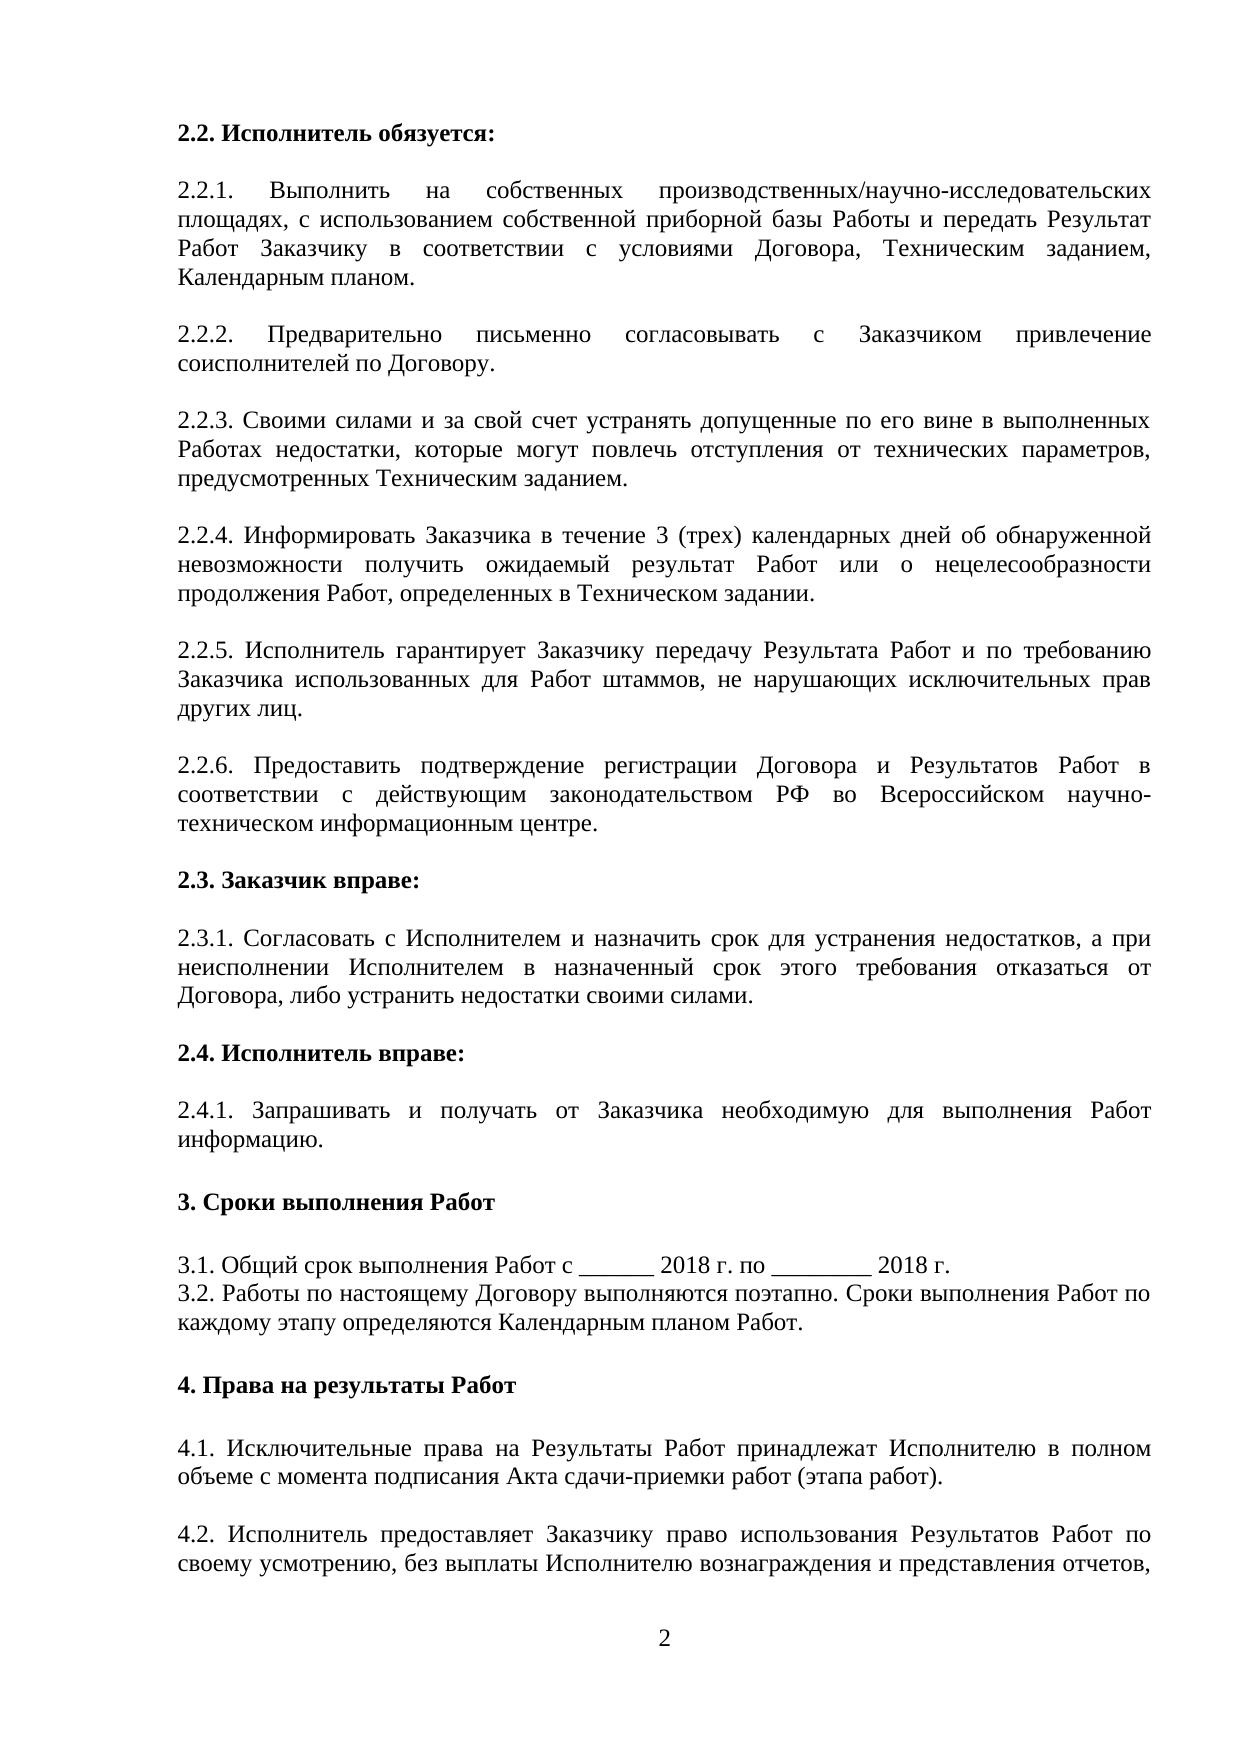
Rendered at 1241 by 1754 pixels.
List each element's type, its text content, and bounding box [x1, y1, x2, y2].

text 2.3. Заказчик вправе: [177, 866, 1152, 894]
text 2.2. Исполнитель обязуется: [177, 118, 1152, 147]
subtitle 3. Сроки выполнения Работ [177, 1182, 1152, 1216]
text 2.2.4. Информировать Заказчика в течение 3 (трех) календарных дней об обнаруженной невозможности получить ожидаемый результат Работ или о нецелесообразности продолжения Работ, определенных в Техническом задании. [177, 521, 1152, 607]
text 2.3.1. Согласовать с Исполнителем и назначить срок для устранения недостатков, а при неисполнении Исполнителем в назначенный срок этого требования отказаться от Договора, либо устранить недостатки своими силами. [177, 923, 1152, 1009]
subtitle 4. Права на результаты Работ [177, 1365, 1152, 1399]
text 2.4.1. Запрашивать и получать от Заказчика необходимую для выполнения Работ информацию. [177, 1096, 1152, 1153]
text 2.2.5. Исполнитель гарантирует Заказчику передачу Результата Работ и по требованию Заказчика использованных для Работ штаммов, не нарушающих исключительных прав других лиц. [177, 636, 1152, 722]
text 2.2.2. Предварительно письменно согласовывать с Заказчиком привлечение соисполнителей по Договору. [177, 319, 1152, 377]
text 2.2.6. Предоставить подтверждение регистрации Договора и Результатов Работ в соответствии с действующим законодательством РФ во Всероссийском научно-техническом информационным центре. [177, 751, 1152, 837]
text 3.1. Общий срок выполнения Работ с ______ 2018 г. по ________ 2018 г. [177, 1250, 1152, 1278]
text 2.2.1. Выполнить на собственных производственных/научно-исследовательских площадях, с использованием собственной приборной базы Работы и передать Результат Работ Заказчику в соответствии с условиями Договора, Техническим заданием, Календарным планом. [177, 176, 1152, 291]
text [177, 1519, 1152, 1576]
text 2.4. Исполнитель вправе: [177, 1038, 1152, 1067]
text 4.1. Исключительные права на Результаты Работ принадлежат Исполнителю в полном объеме с момента подписания Акта сдачи-приемки работ (этапа работ). [177, 1433, 1152, 1490]
text 3.2. Работы по настоящему Договору выполняются поэтапно. Сроки выполнения Работ по каждому этапу определяются Календарным планом Работ. [177, 1278, 1152, 1336]
text 2.2.3. Своими силами и за свой счет устранять допущенные по его вине в выполненных Работах недостатки, которые могут повлечь отступления от технических параметров, предусмотренных Техническим заданием. [177, 406, 1152, 492]
